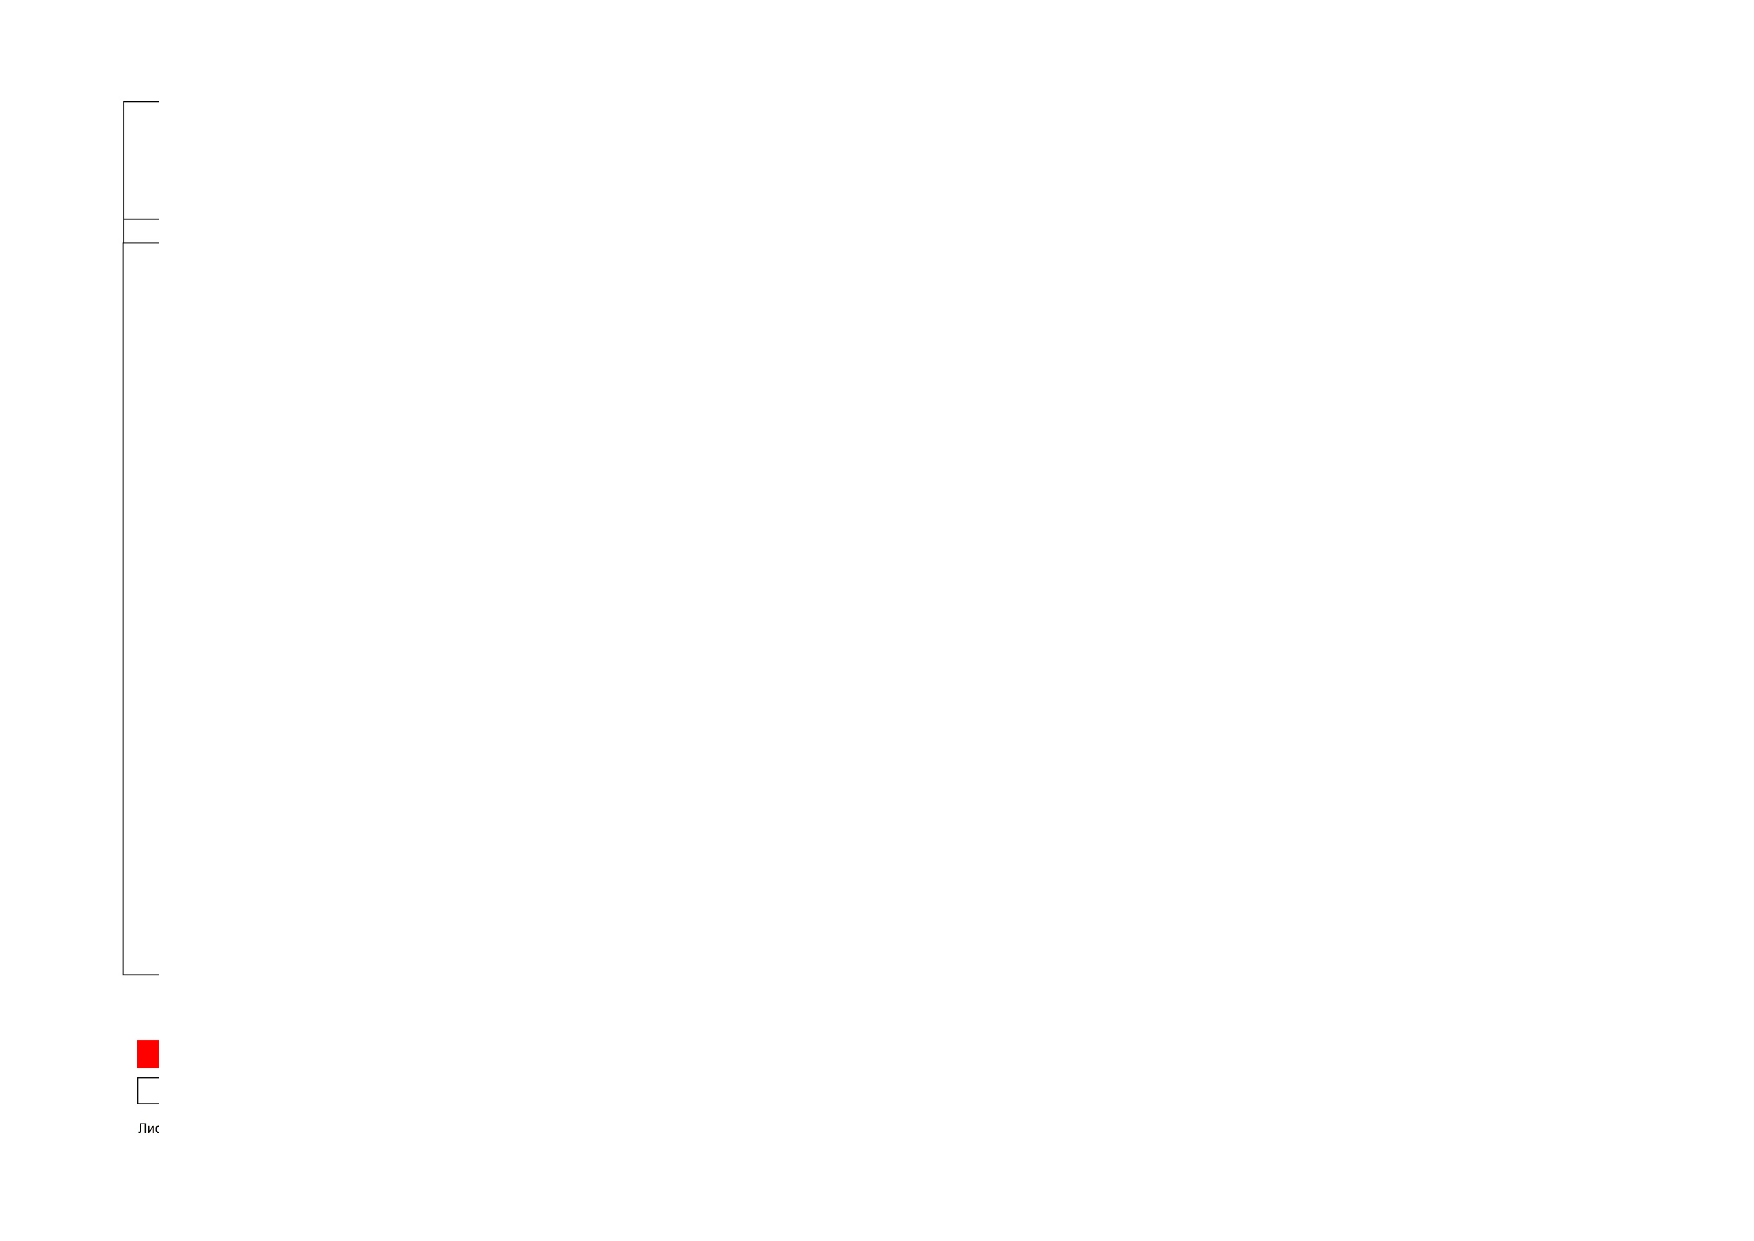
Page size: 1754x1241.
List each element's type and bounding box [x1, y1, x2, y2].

picture [58, 59, 159, 1206]
